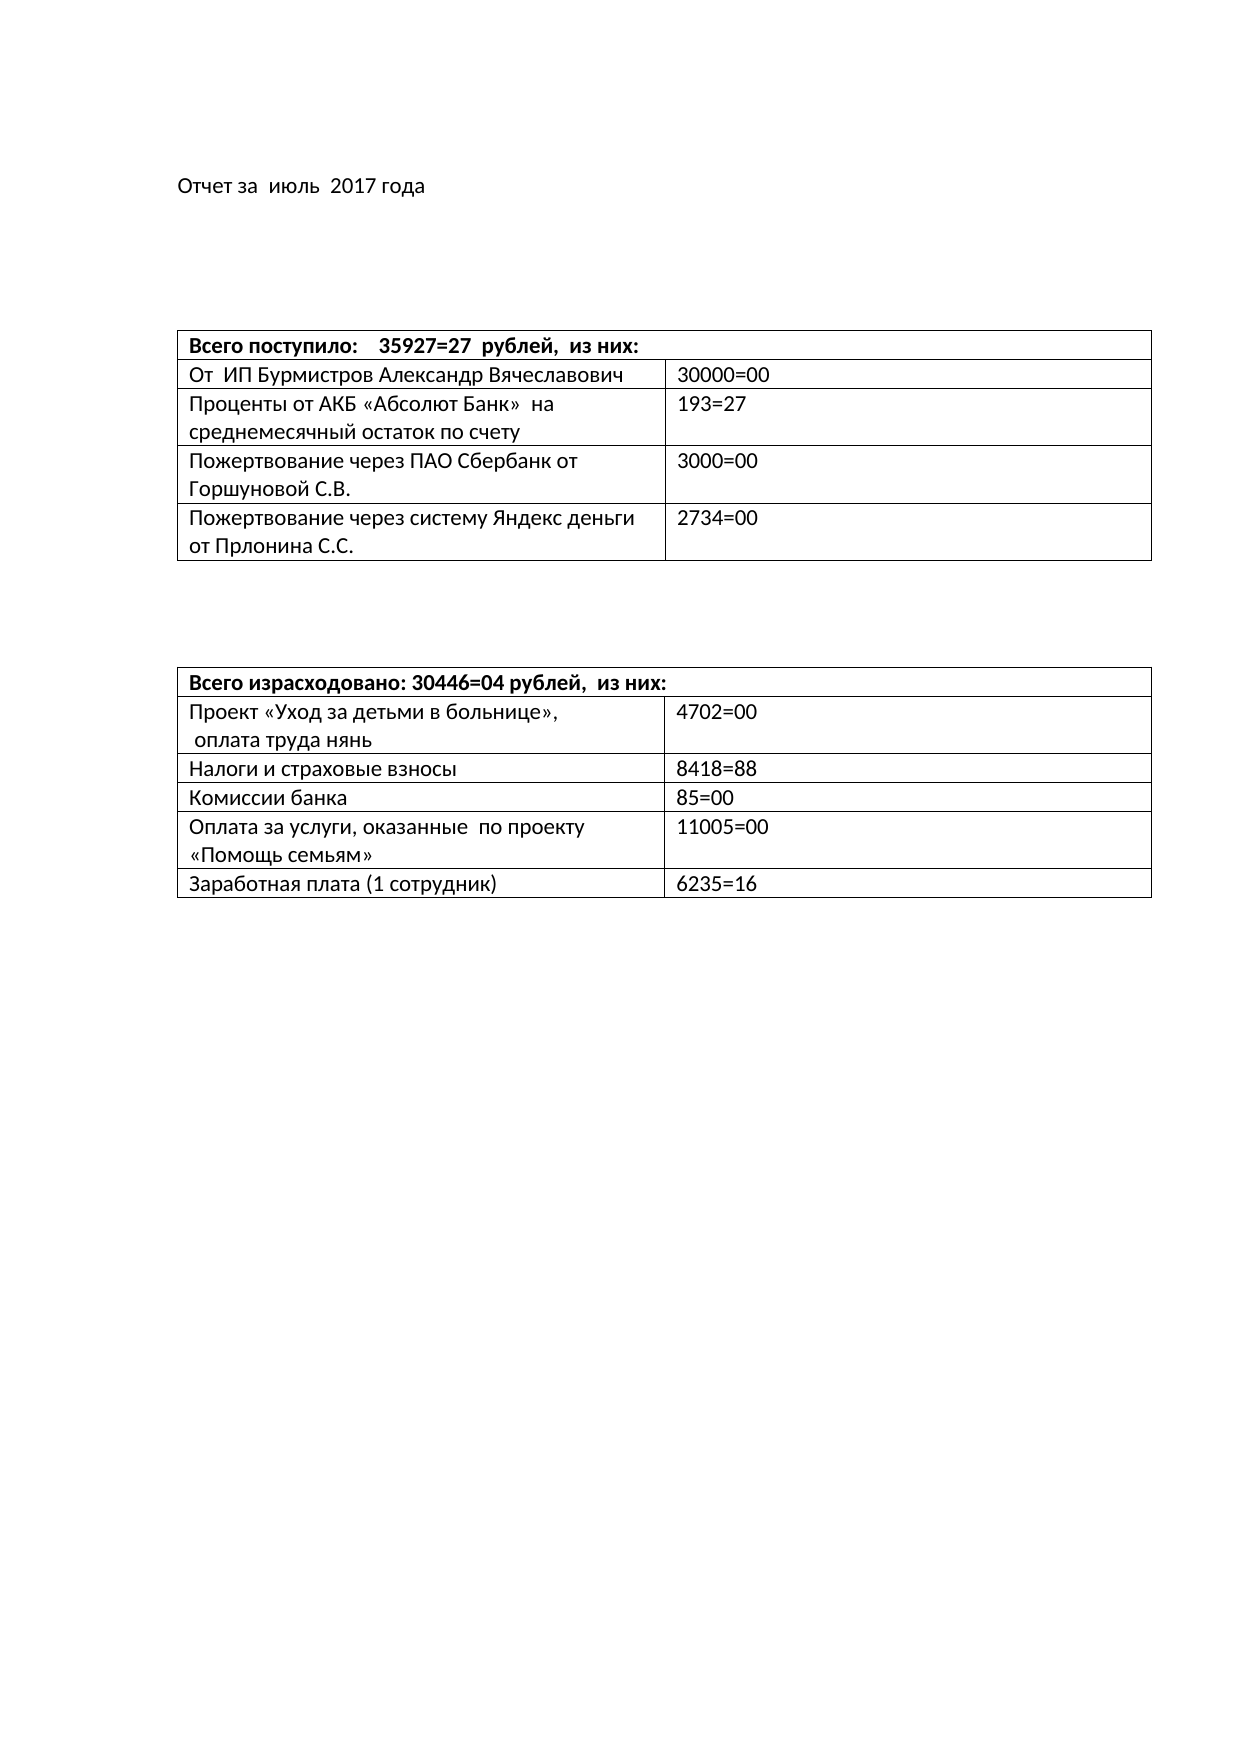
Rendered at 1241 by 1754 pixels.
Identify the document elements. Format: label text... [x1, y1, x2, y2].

table_cell Проект «Уход за детьми в больнице», оплата труда нянь [178, 697, 664, 753]
table_cell Пожертвование через ПАО Сбербанк от Горшуновой С.В. [178, 446, 665, 502]
text Отчет за июль 2017 года [177, 171, 1152, 199]
table_cell 6235=16 [665, 869, 1151, 897]
table_cell Комиссии банка [178, 783, 664, 811]
table_cell Заработная плата (1 сотрудник) [178, 869, 664, 897]
table_cell 3000=00 [666, 446, 1151, 502]
table_cell Оплата за услуги, оказанные по проекту «Помощь семьям» [178, 812, 664, 868]
table_cell Пожертвование через систему Яндекс деньги от Прлонина С.С. [178, 504, 665, 559]
table_cell 30000=00 [666, 360, 1151, 388]
table_cell 11005=00 [665, 812, 1151, 868]
table_cell 193=27 [666, 389, 1151, 445]
table_cell 4702=00 [665, 697, 1151, 753]
table_cell 85=00 [665, 783, 1151, 811]
table_cell Проценты от АКБ «Абсолют Банк» на среднемесячный остаток по счету [178, 389, 665, 445]
table_cell Налоги и страховые взносы [178, 754, 664, 782]
table_cell 8418=88 [665, 754, 1151, 782]
table_header Всего поступило: 35927=27 рублей, из них: [178, 331, 1151, 359]
table_header Всего израсходовано: 30446=04 рублей, из них: [178, 668, 1151, 696]
table_cell 2734=00 [666, 504, 1151, 559]
table_cell От ИП Бурмистров Александр Вячеславович [178, 360, 665, 388]
